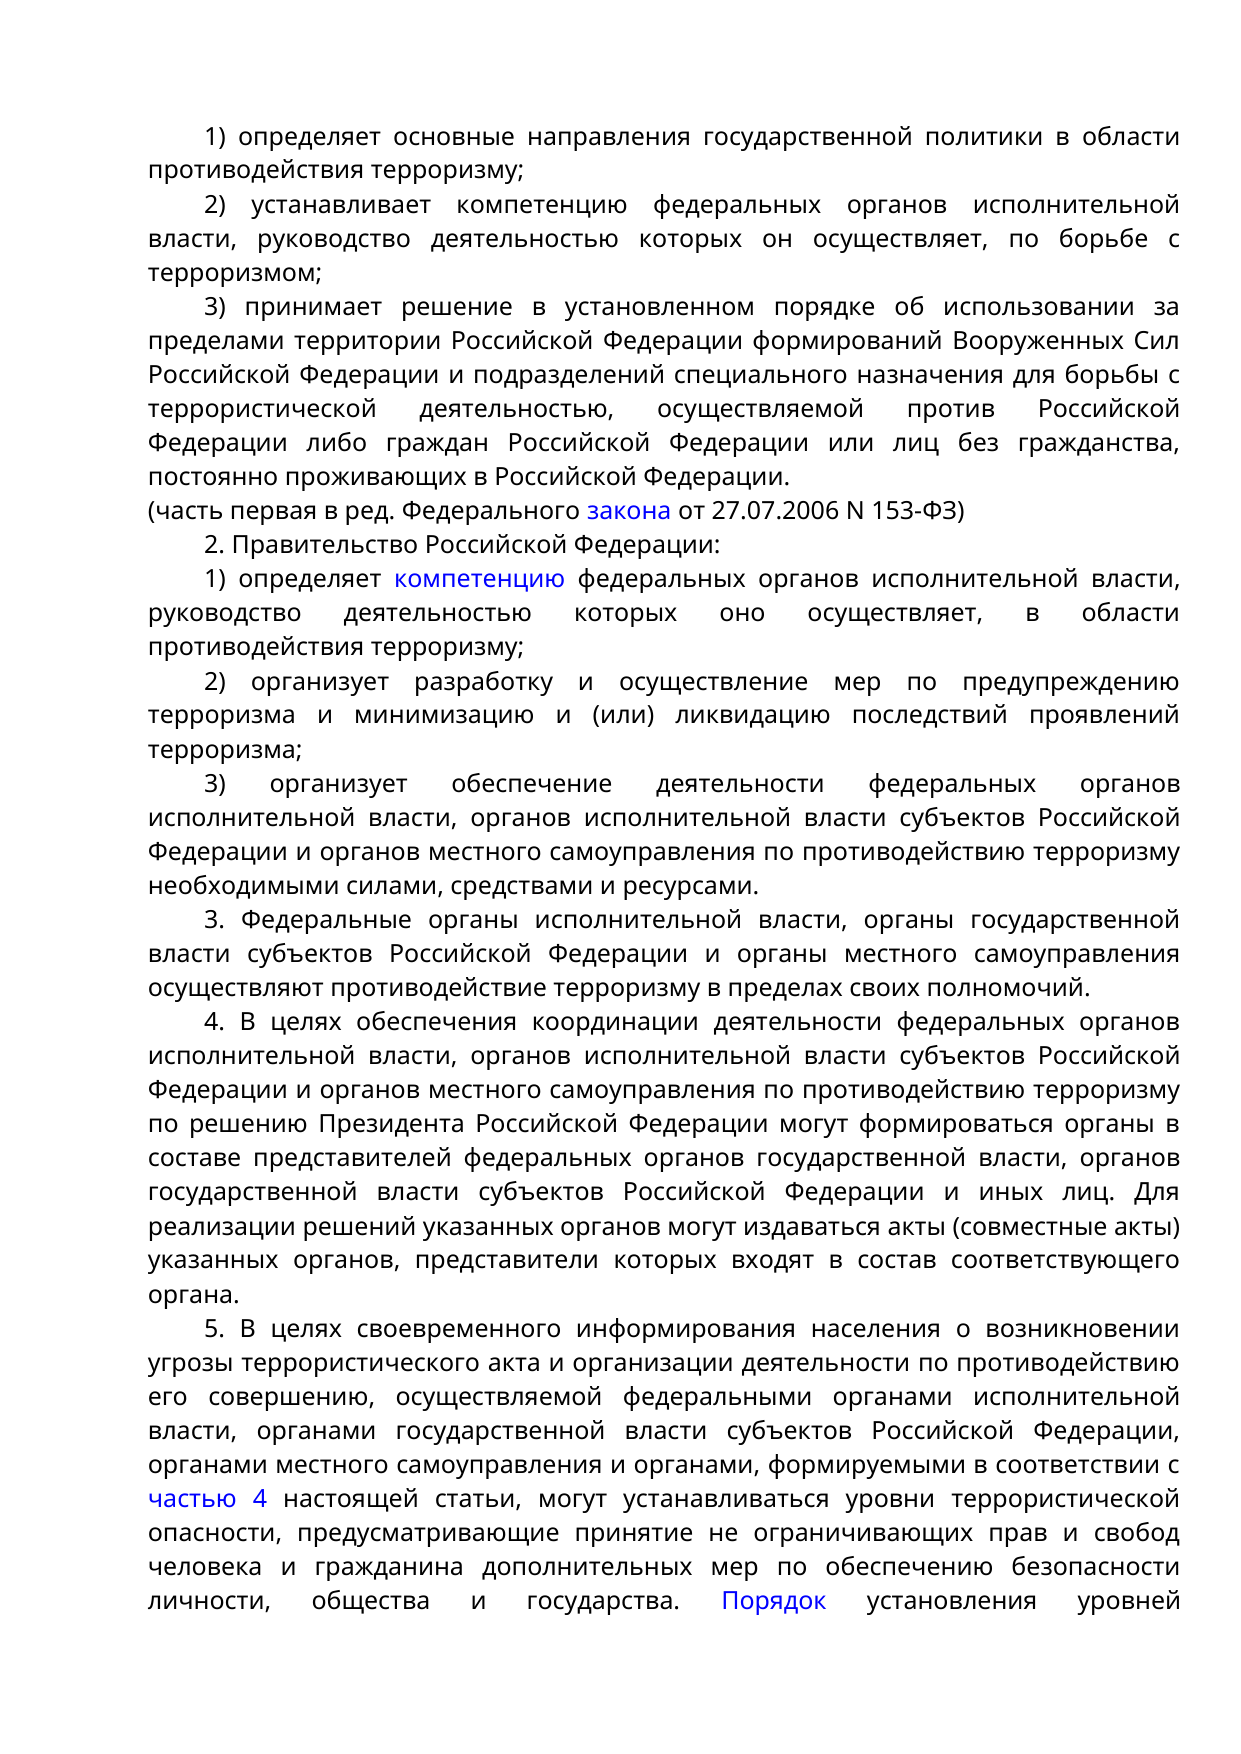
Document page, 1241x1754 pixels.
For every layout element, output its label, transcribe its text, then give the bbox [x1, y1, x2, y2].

text 4. В целях обеспечения координации деятельности федеральных органов исполнительной власти, органов исполнительной власти субъектов Российской Федерации и органов местного самоуправления по противодействию терроризму по решению Президента Российской Федерации могут формироваться органы в составе представителей федеральных органов государственной власти, органов государственной власти субъектов Российской Федерации и иных лиц. Для реализации решений указанных органов могут издаваться акты (совместные акты) указанных органов, представители которых входят в состав соответствующего органа. [148, 1004, 1181, 1310]
text 3) организует обеспечение деятельности федеральных органов исполнительной власти, органов исполнительной власти субъектов Российской Федерации и органов местного самоуправления по противодействию терроризму необходимыми силами, средствами и ресурсами. [148, 765, 1181, 902]
text 2) устанавливает компетенцию федеральных органов исполнительной власти, руководство деятельностью которых он осуществляет, по борьбе с терроризмом; [148, 186, 1181, 288]
text 2. Правительство Российской Федерации: [148, 527, 1181, 561]
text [148, 1310, 1181, 1617]
text 1) определяет компетенцию федеральных органов исполнительной власти, руководство деятельностью которых оно осуществляет, в области противодействия терроризму; [148, 561, 1181, 663]
text (часть первая в ред. Федерального закона от 27.07.2006 N 153-ФЗ) [148, 493, 1181, 527]
text 3. Федеральные органы исполнительной власти, органы государственной власти субъектов Российской Федерации и органы местного самоуправления осуществляют противодействие терроризму в пределах своих полномочий. [148, 902, 1181, 1004]
text 1) определяет основные направления государственной политики в области противодействия терроризму; [148, 118, 1181, 186]
text 3) принимает решение в установленном порядке об использовании за пределами территории Российской Федерации формирований Вооруженных Сил Российской Федерации и подразделений специального назначения для борьбы с террористической деятельностью, осуществляемой против Российской Федерации либо граждан Российской Федерации или лиц без гражданства, постоянно проживающих в Российской Федерации. [148, 288, 1181, 493]
text 2) организует разработку и осуществление мер по предупреждению терроризма и минимизацию и (или) ликвидацию последствий проявлений терроризма; [148, 663, 1181, 765]
